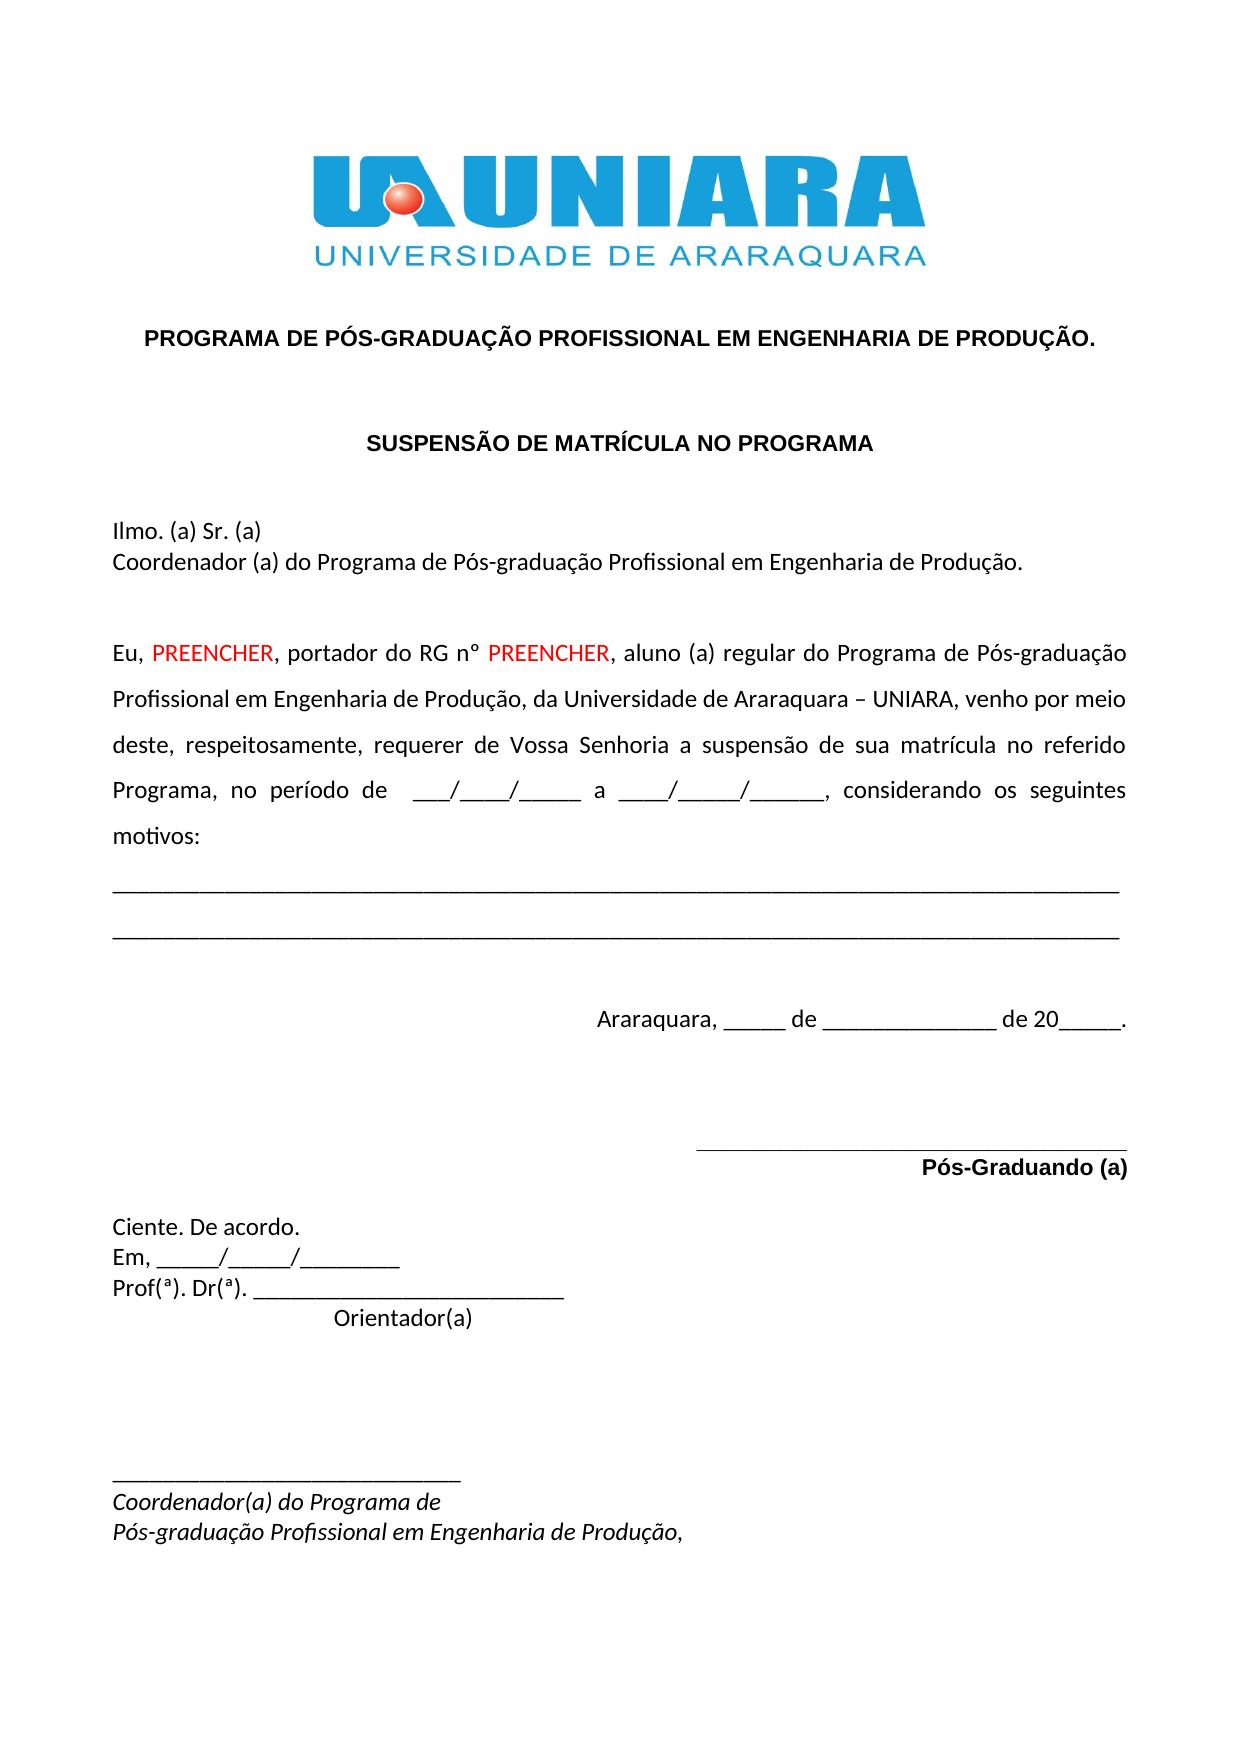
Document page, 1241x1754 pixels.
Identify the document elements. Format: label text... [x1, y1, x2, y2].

text Eu, PREENCHER, portador do RG nº PREENCHER, aluno (a) regular do Programa de Pós-graduação Profissional em Engenharia de Produção, da Universidade de Araraquara – UNIARA, venho por meio deste, respeitosamente, requerer de Vossa Senhoria a suspensão de sua matrícula no referido Programa, no período de ___/____/_____ a ____/_____/______, considerando os seguintes motivos: __________________________________________________________________________________________________________________________________________________________________ [112, 637, 1128, 942]
text Ilmo. (a) Sr. (a) [112, 515, 1128, 546]
text Orientador(a) [260, 1303, 1128, 1333]
text Araraquara, _____ de ______________ de 20_____. [112, 1003, 1128, 1034]
text PROGRAMA DE PÓS-GRADUAÇÃO PROFISSIONAL EM ENGENHARIA DE PRODUÇÃO. [112, 325, 1128, 351]
text Ciente. De acordo. [112, 1211, 1128, 1242]
text Coordenador(a) do Programa de [112, 1486, 1128, 1516]
text Coordenador (a) do Programa de Pós-graduação Profissional em Engenharia de Produção. [112, 546, 1128, 576]
text Pós-Graduando (a) [112, 1154, 1128, 1181]
text ____________________________ [112, 1455, 1128, 1486]
text Pós-graduação Profissional em Engenharia de Produção, [112, 1516, 1128, 1547]
text Em, _____/_____/________ [112, 1242, 1128, 1272]
text _______________________________ [112, 1125, 1128, 1154]
picture [296, 150, 944, 274]
text Prof(ª). Dr(ª). _________________________ [112, 1272, 1128, 1303]
text SUSPENSÃO DE MATRÍCULA NO PROGRAMA [112, 430, 1128, 457]
